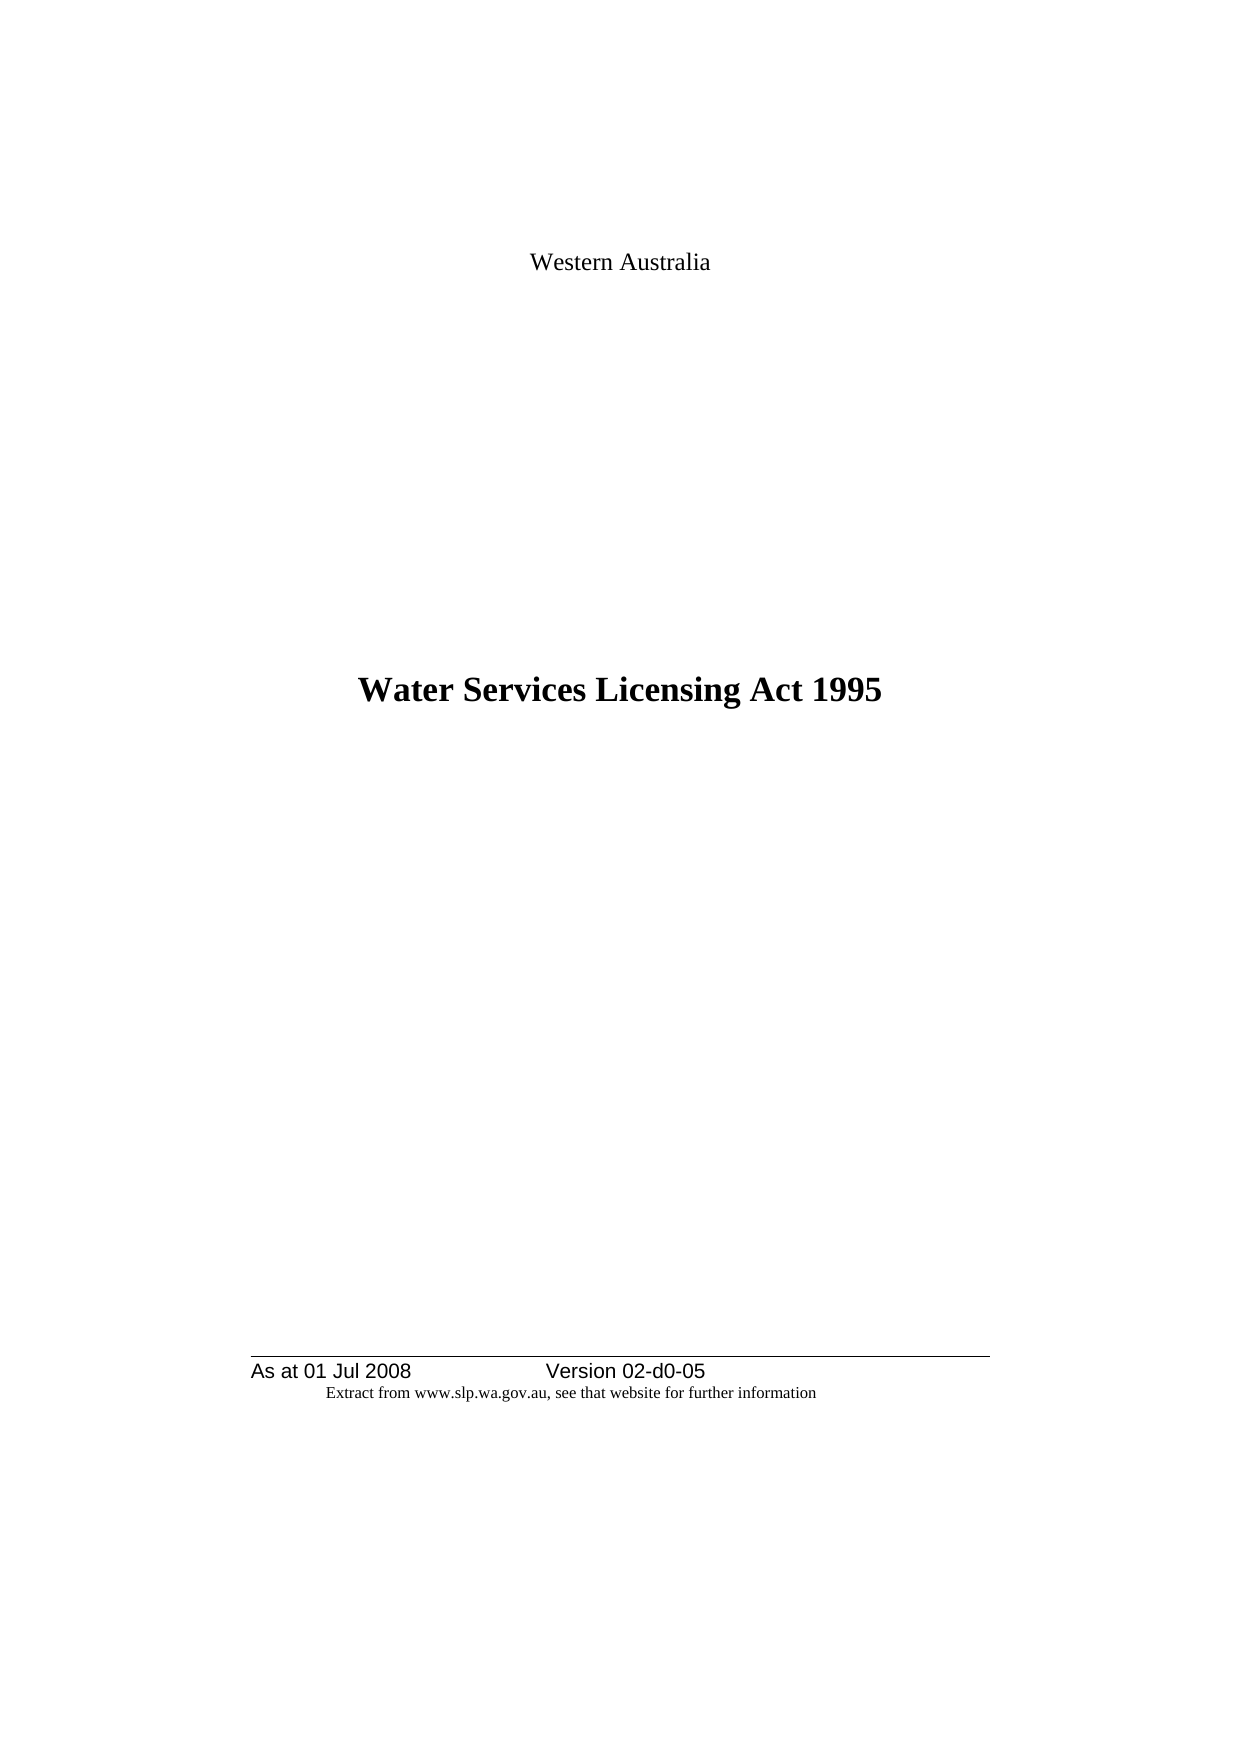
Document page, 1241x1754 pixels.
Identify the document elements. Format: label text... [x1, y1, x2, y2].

text Western Australia [251, 247, 990, 276]
text Water Services Licensing Act 1995 [309, 668, 931, 709]
